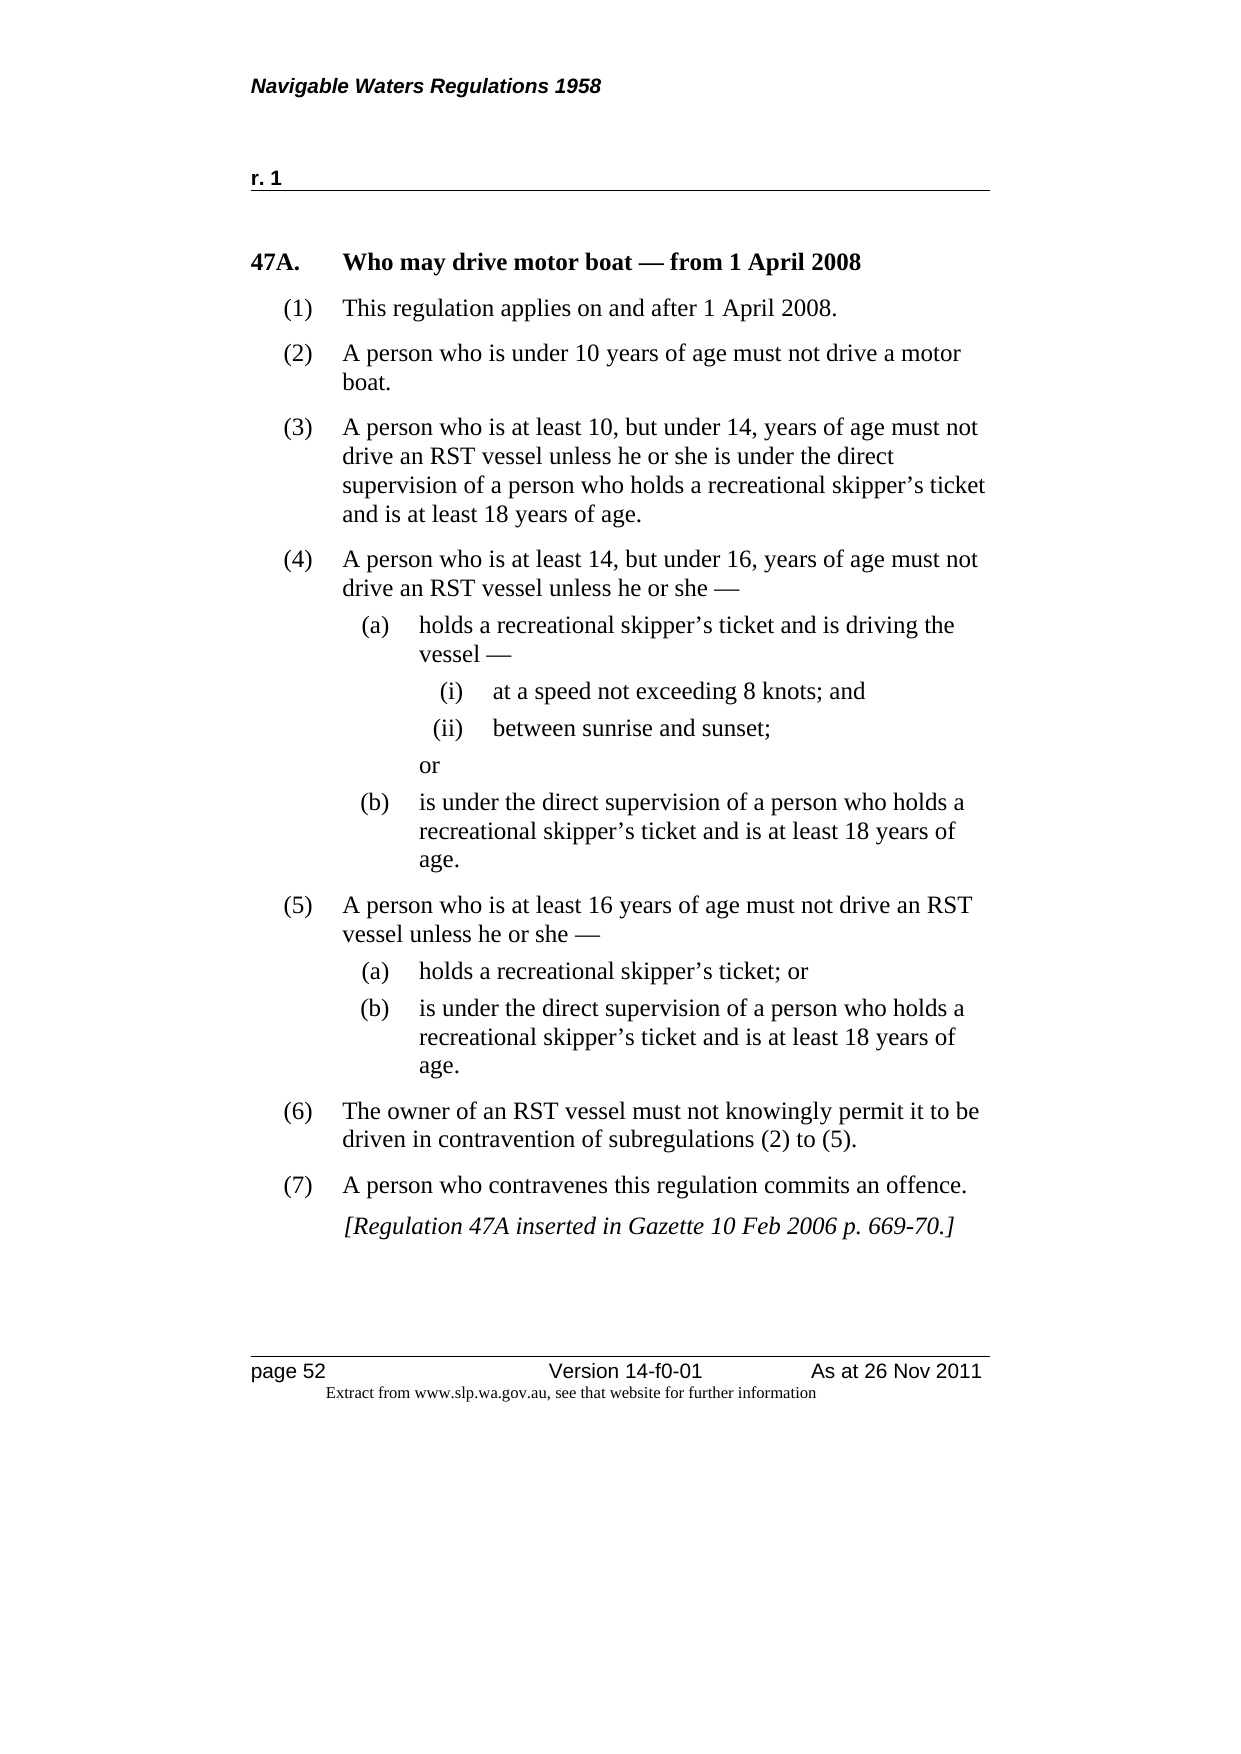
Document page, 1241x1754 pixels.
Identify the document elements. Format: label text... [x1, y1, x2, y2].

text (b) is under the direct supervision of a person who holds a recreational skipper’s ticket and is at least 18 years of age. [251, 787, 990, 873]
text (i) at a speed not exceeding 8 knots; and [251, 676, 990, 704]
text or [251, 750, 990, 779]
text (5) A person who is at least 16 years of age must not drive an RST vessel unless he or she — [251, 890, 990, 947]
text (2) A person who is under 10 years of age must not drive a motor boat. [251, 338, 990, 396]
text [Regulation 47A inserted in Gazette 10 Feb 2006 p. 669-70.] [251, 1211, 990, 1240]
subtitle 47A. Who may drive motor boat — from 1 April 2008 [251, 247, 990, 276]
text (3) A person who is at least 10, but under 14, years of age must not drive an RST vessel unless he or she is under the direct supervision of a person who holds a recreational skipper’s ticket and is at least 18 years of age. [251, 412, 990, 527]
text (6) The owner of an RST vessel must not knowingly permit it to be driven in contravention of subregulations (2) to (5). [251, 1096, 990, 1153]
text (ii) between sunrise and sunset; [251, 713, 990, 742]
text (a) holds a recreational skipper’s ticket; or [251, 956, 990, 984]
text (b) is under the direct supervision of a person who holds a recreational skipper’s ticket and is at least 18 years of age. [251, 993, 990, 1079]
text (a) holds a recreational skipper’s ticket and is driving the vessel — [251, 610, 990, 667]
text (7) A person who contravenes this regulation commits an offence. [251, 1170, 990, 1199]
text (4) A person who is at least 14, but under 16, years of age must not drive an RST vessel unless he or she — [251, 544, 990, 602]
text (1) This regulation applies on and after 1 April 2008. [251, 293, 990, 322]
